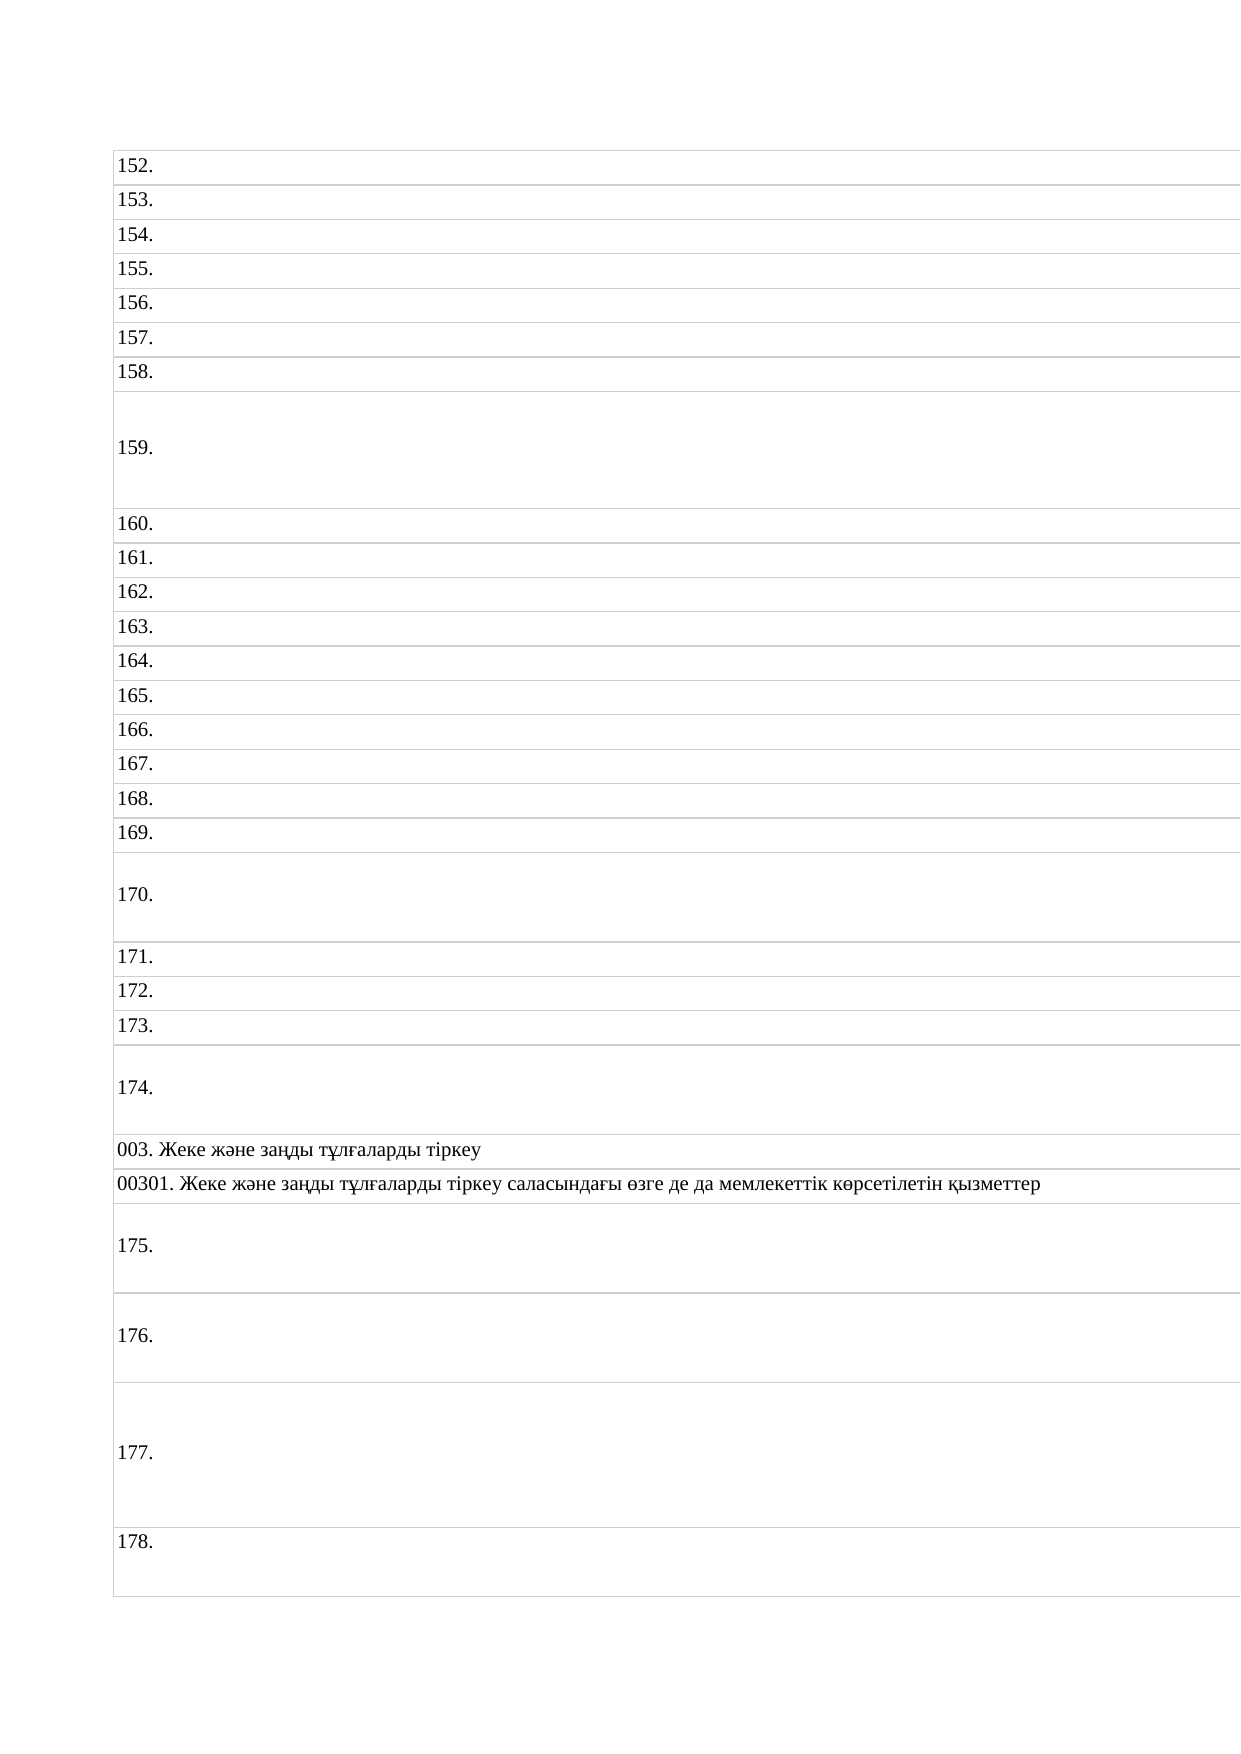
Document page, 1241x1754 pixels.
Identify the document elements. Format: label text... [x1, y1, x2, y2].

table_cell 178. [114, 1528, 1240, 1596]
table_cell 152. [114, 151, 1240, 184]
table_cell 177. [114, 1383, 1240, 1527]
table_cell 156. [114, 289, 1240, 322]
table_cell 158. [114, 358, 1240, 391]
table_cell 160. [114, 509, 1240, 542]
table_cell 155. [114, 254, 1240, 287]
table_cell 168. [114, 784, 1240, 817]
table_cell 174. [114, 1046, 1240, 1134]
table_cell 003. Жеке және заңды тұлғаларды тіркеу [114, 1135, 1240, 1168]
table_cell 176. [114, 1294, 1240, 1382]
table_cell 161. [114, 544, 1240, 577]
table_cell 154. [114, 220, 1240, 253]
table_cell 00301. Жеке және заңды тұлғаларды тіркеу саласындағы өзге де да мемлекеттік көрсетілетін қызметтер [114, 1170, 1240, 1203]
table_cell 167. [114, 750, 1240, 783]
table_cell 170. [114, 853, 1240, 941]
table_cell 166. [114, 715, 1240, 748]
table_cell 164. [114, 647, 1240, 680]
table_cell 159. [114, 392, 1240, 508]
table_cell 153. [114, 186, 1240, 219]
table_cell 157. [114, 323, 1240, 356]
table_cell 169. [114, 819, 1240, 852]
table_cell 173. [114, 1011, 1240, 1044]
table_cell 171. [114, 943, 1240, 976]
table_cell 162. [114, 578, 1240, 611]
table_cell 172. [114, 977, 1240, 1010]
table_cell 163. [114, 612, 1240, 645]
table_cell 165. [114, 681, 1240, 714]
table_cell 175. [114, 1204, 1240, 1292]
